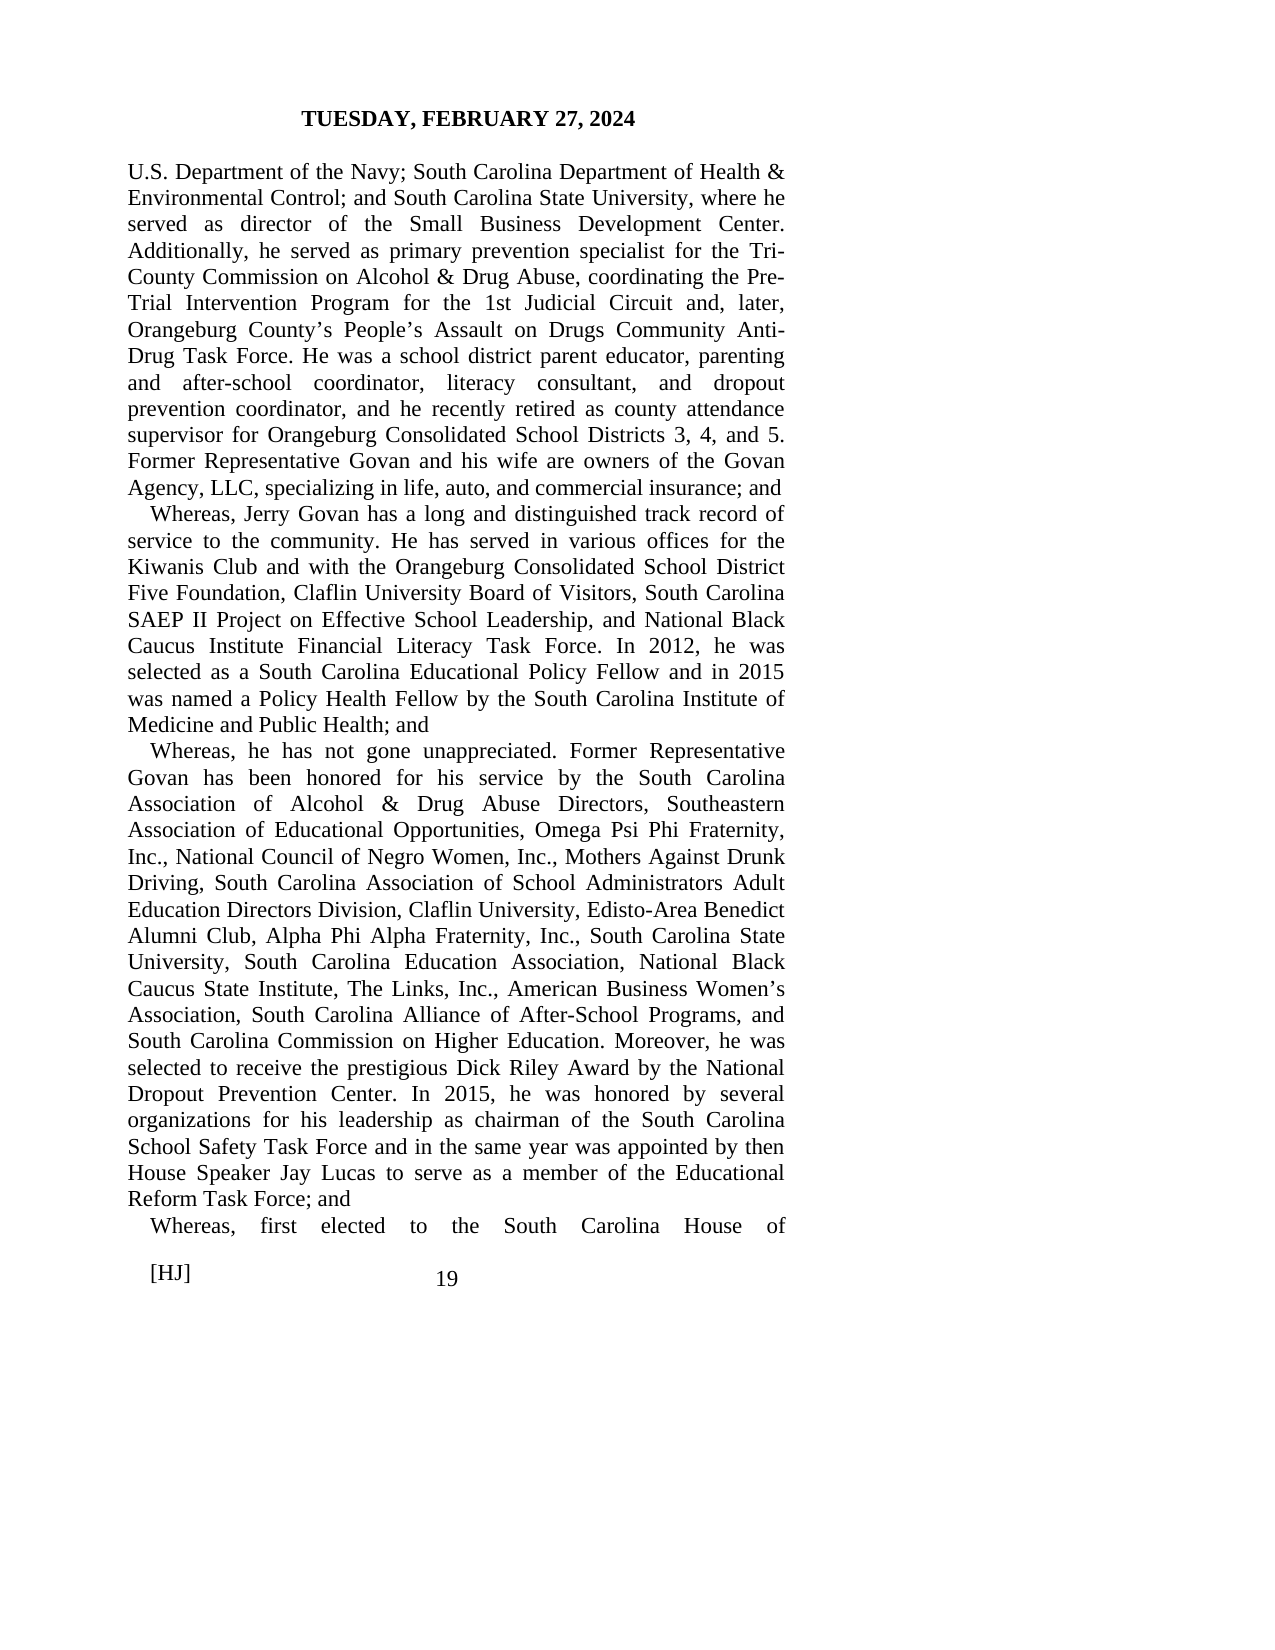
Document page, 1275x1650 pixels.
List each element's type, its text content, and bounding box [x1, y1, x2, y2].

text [127, 1212, 786, 1238]
text Whereas, Jerry Govan has a long and distinguished track record of service to the community. He has served in various offices for the Kiwanis Club and with the Orangeburg Consolidated School District Five Foundation, Claflin University Board of Visitors, South Carolina SAEP II Project on Effective School Leadership, and National Black Caucus Institute Financial Literacy Task Force. In 2012, he was selected as a South Carolina Educational Policy Fellow and in 2015 was named a Policy Health Fellow by the South Carolina Institute of Medicine and Public Health; and [127, 500, 786, 737]
text Whereas, he has not gone unappreciated. Former Representative Govan has been honored for his service by the South Carolina Association of Alcohol & Drug Abuse Directors, Southeastern Association of Educational Opportunities, Omega Psi Phi Fraternity, Inc., National Council of Negro Women, Inc., Mothers Against Drunk Driving, South Carolina Association of School Administrators Adult Education Directors Division, Claflin University, Edisto-Area Benedict Alumni Club, Alpha Phi Alpha Fraternity, Inc., South Carolina State University, South Carolina Education Association, National Black Caucus State Institute, The Links, Inc., American Business Women’s Association, South Carolina Alliance of After-School Programs, and South Carolina Commission on Higher Education. Moreover, he was selected to receive the prestigious Dick Riley Award by the National Dropout Prevention Center. In 2015, he was honored by several organizations for his leadership as chairman of the South Carolina School Safety Task Force and in the same year was appointed by then House Speaker Jay Lucas to serve as a member of the Educational Reform Task Force; and [127, 737, 786, 1212]
